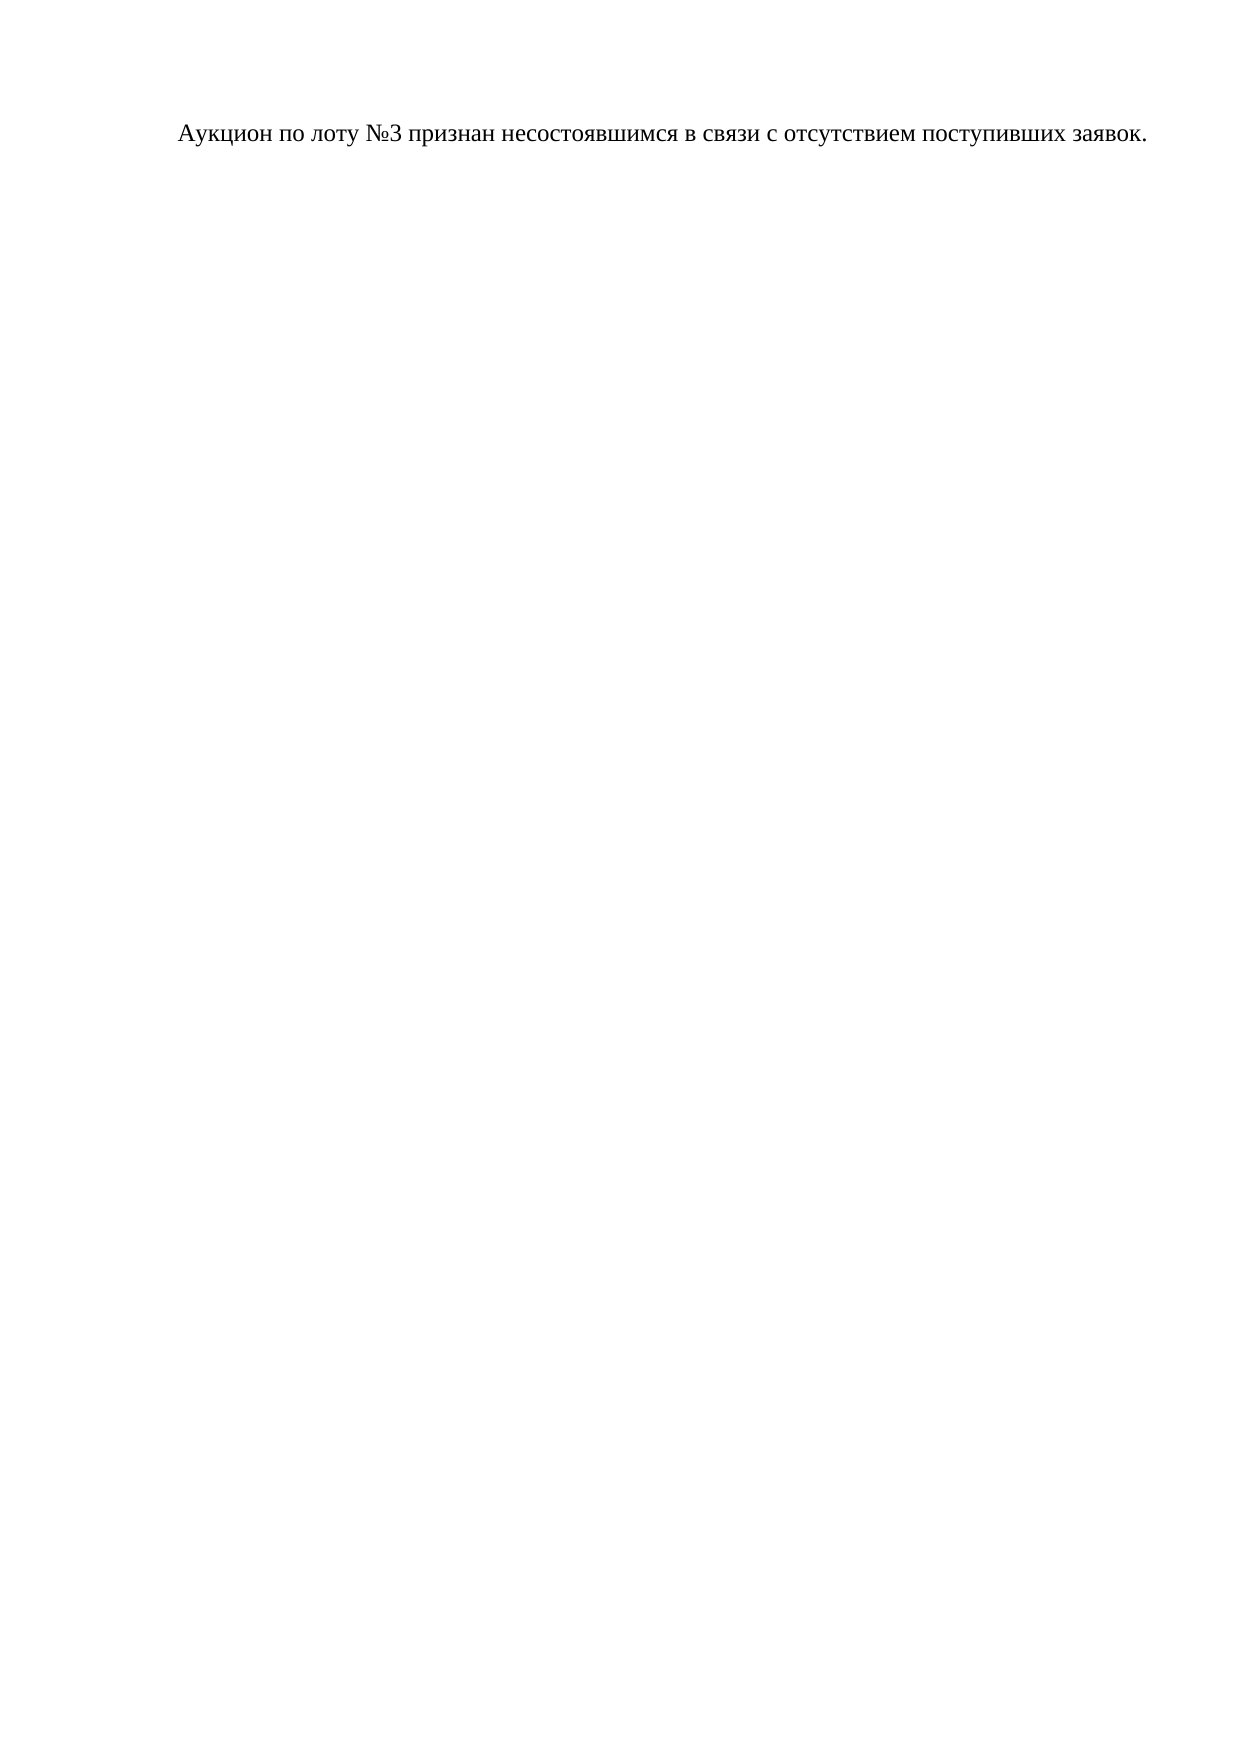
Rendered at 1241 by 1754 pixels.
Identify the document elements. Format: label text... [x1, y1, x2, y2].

text Аукцион по лоту №3 признан несостоявшимся в связи с отсутствием поступивших заявок. [177, 118, 1152, 147]
